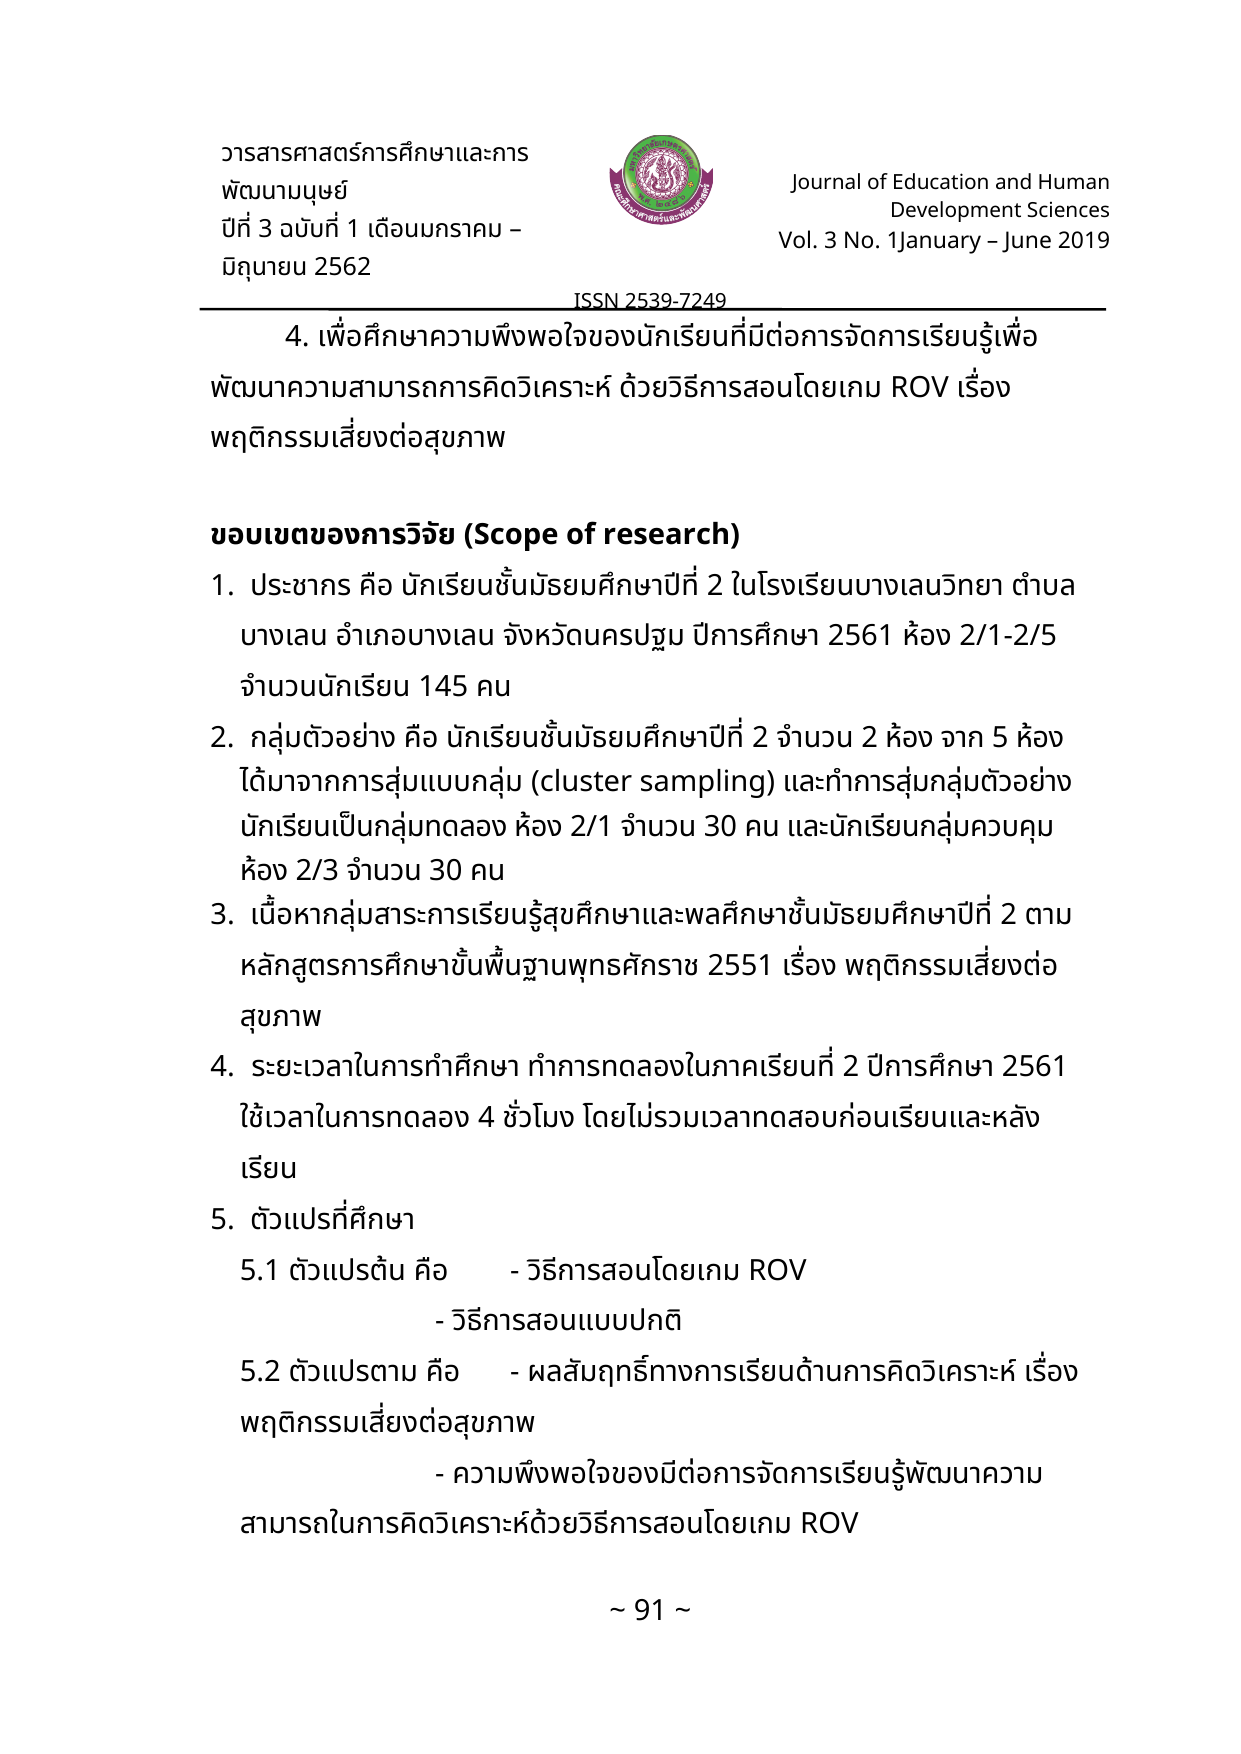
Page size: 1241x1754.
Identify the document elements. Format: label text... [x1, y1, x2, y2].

text 3. เนื้อหากลุ่มสาระการเรียนรู้สุขศึกษาและพลศึกษาชั้นมัธยมศึกษาปีที่ 2 ตามหลักสูตรการศึกษาขั้นพื้นฐานพุทธศักราช 2551 เรื่อง พฤติกรรมเสี่ยงต่อสุขภาพ [210, 893, 1090, 1039]
text 5.1 ตัวแปรต้น คือ - วิธีการสอนโดยเกม ROV [239, 1249, 1090, 1293]
text 1. ประชากร คือ นักเรียนชั้นมัธยมศึกษาปีที่ 2 ในโรงเรียนบางเลนวิทยา ตำบลบางเลน อำเภอบางเลน จังหวัดนครปฐม ปีการศึกษา 2561 ห้อง 2/1-2/5 จำนวนนักเรียน 145 คน [210, 564, 1090, 710]
text ขอบเขตของการวิจัย (Scope of research) [210, 513, 1090, 557]
text 5.2 ตัวแปรตาม คือ - ผลสัมฤทธิ์ทางการเรียนด้านการคิดวิเคราะห์ เรื่อง พฤติกรรมเสี่ยงต่อสุขภาพ [239, 1351, 1090, 1445]
text - ความพึงพอใจของมีต่อการจัดการเรียนรู้พัฒนาความสามารถในการคิดวิเคราะห์ด้วยวิธีการสอนโดยเกม ROV [239, 1452, 1090, 1547]
text - วิธีการสอนแบบปกติ [239, 1300, 1090, 1344]
text 2. กลุ่มตัวอย่าง คือ นักเรียนชั้นมัธยมศึกษาปีที่ 2 จำนวน 2 ห้อง จาก 5 ห้อง ได้มาจากการสุ่มแบบกลุ่ม (cluster sampling) และทำการสุ่มกลุ่มตัวอย่างนักเรียนเป็นกลุ่มทดลอง ห้อง 2/1 จำนวน 30 คน และนักเรียนกลุ่มควบคุม ห้อง 2/3 จำนวน 30 คน [210, 716, 1090, 893]
text 4. เพื่อศึกษาความพึงพอใจของนักเรียนที่มีต่อการจัดการเรียนรู้เพื่อพัฒนาความสามารถการคิดวิเคราะห์ ด้วยวิธีการสอนโดยเกม ROV เรื่องพฤติกรรมเสี่ยงต่อสุขภาพ [210, 315, 1090, 461]
text 5. ตัวแปรที่ศึกษา [210, 1198, 1090, 1242]
text 4.แระยะเวลาในการทำศึกษา ทำการทดลองในภาคเรียนที่ 2 ปีการศึกษา 2561 ใช้เวลาในการทดลอง 4 ชั่วโมง โดยไม่รวมเวลาทดสอบก่อนเรียนและหลังเรียน [210, 1046, 1090, 1191]
picture [609, 135, 713, 225]
